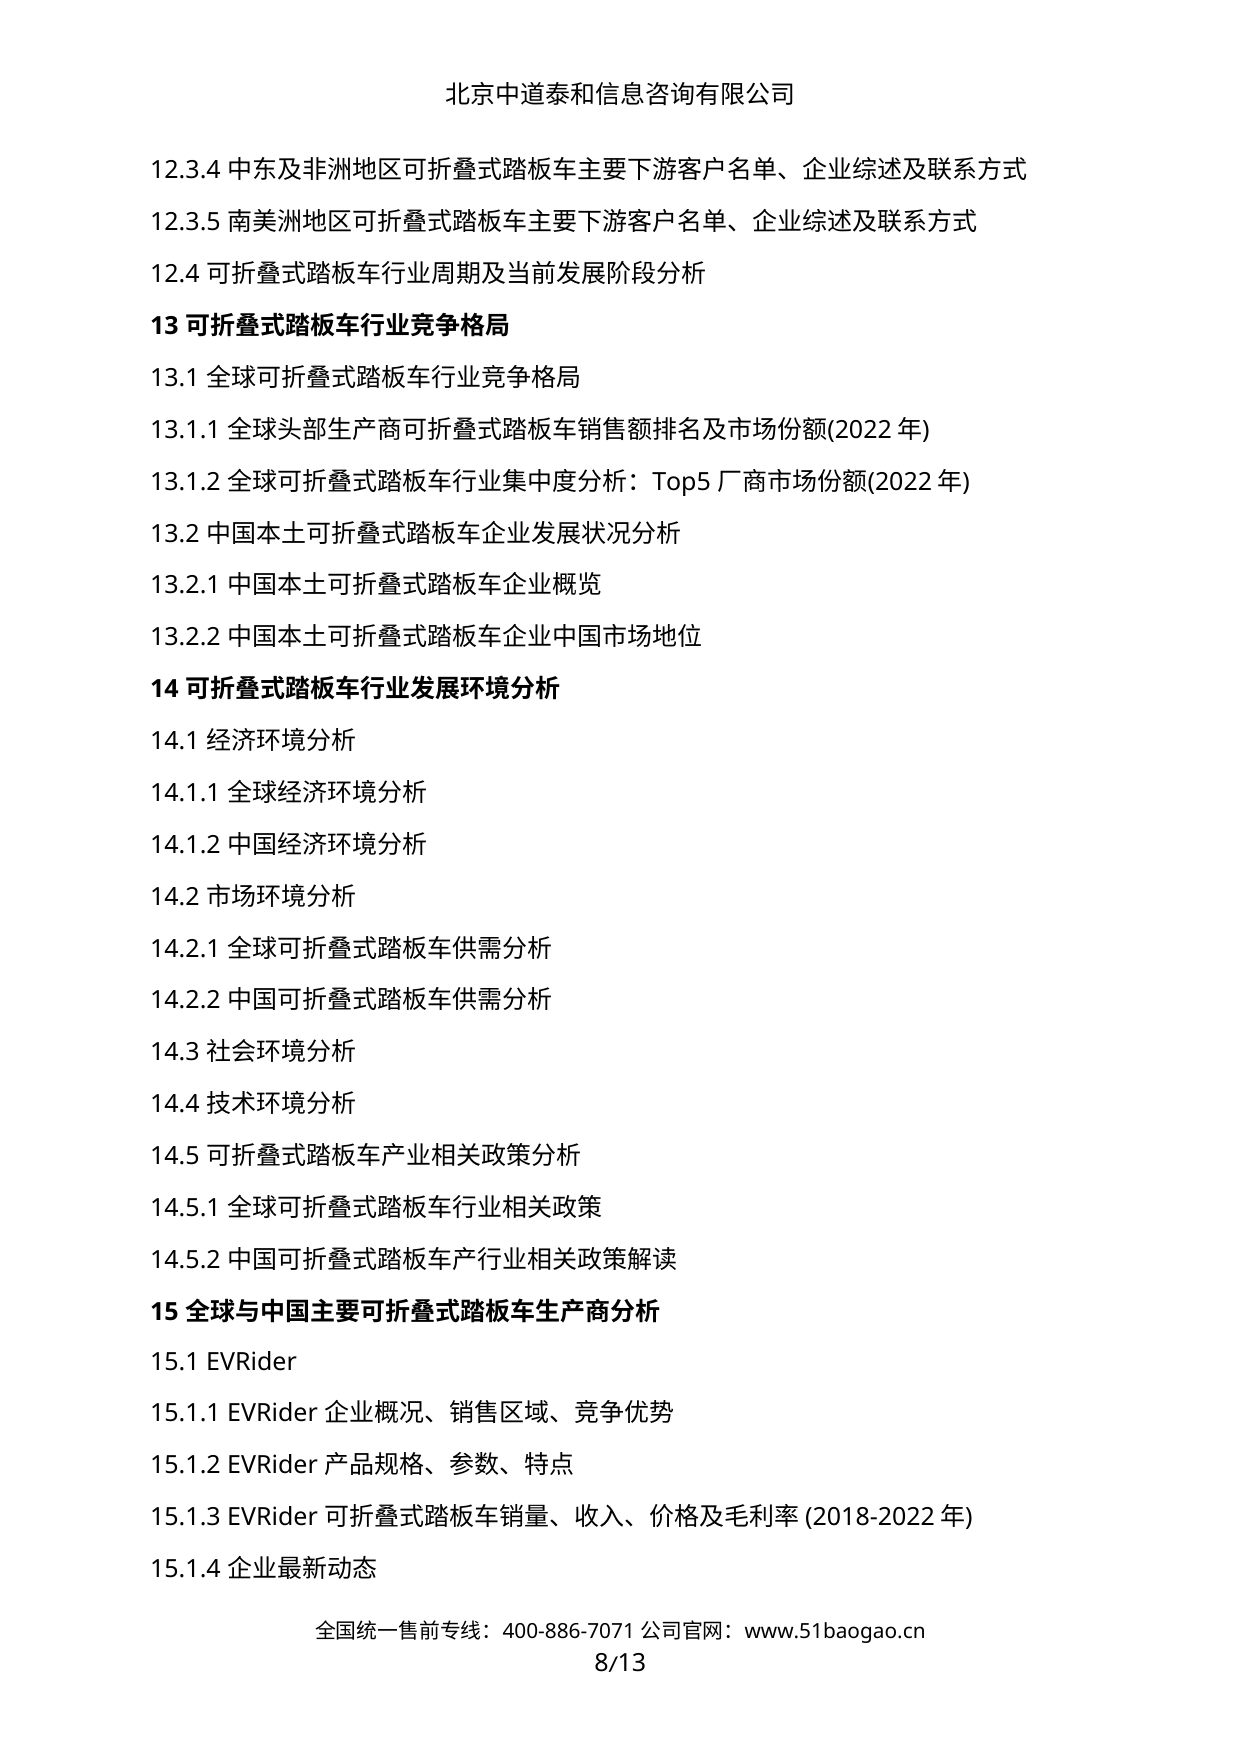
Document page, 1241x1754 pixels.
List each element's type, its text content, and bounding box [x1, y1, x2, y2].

text 12.3.4 中东及非洲地区可折叠式踏板车主要下游客户名单、企业综述及联系方式 [150, 150, 1090, 186]
text 15.1.3 EVRider 可折叠式踏板车销量、收入、价格及毛利率 (2018-2022年) [150, 1497, 1090, 1533]
text 13.2 中国本土可折叠式踏板车企业发展状况分析 [150, 513, 1090, 549]
text 14.1.1 全球经济环境分析 [150, 772, 1090, 809]
text 15.1.2 EVRider 产品规格、参数、特点 [150, 1445, 1090, 1481]
text 12.3.5 南美洲地区可折叠式踏板车主要下游客户名单、企业综述及联系方式 [150, 202, 1090, 238]
text 14.2.2 中国可折叠式踏板车供需分析 [150, 980, 1090, 1016]
text 14.5.2 中国可折叠式踏板车产行业相关政策解读 [150, 1239, 1090, 1276]
text 14.4 技术环境分析 [150, 1084, 1090, 1120]
text 14.5 可折叠式踏板车产业相关政策分析 [150, 1136, 1090, 1172]
text 13.1.1 全球头部生产商可折叠式踏板车销售额排名及市场份额(2022年) [150, 409, 1090, 446]
text 12.4 可折叠式踏板车行业周期及当前发展阶段分析 [150, 254, 1090, 290]
text 15.1 EVRider [150, 1343, 1090, 1377]
text 14.1 经济环境分析 [150, 721, 1090, 757]
text 14.1.2 中国经济环境分析 [150, 824, 1090, 861]
text 14 可折叠式踏板车行业发展环境分析 [150, 669, 1090, 705]
text 14.2 市场环境分析 [150, 876, 1090, 912]
text 13.2.2 中国本土可折叠式踏板车企业中国市场地位 [150, 617, 1090, 653]
text 13.1.2 全球可折叠式踏板车行业集中度分析：Top5 厂商市场份额(2022年) [150, 461, 1090, 497]
text 13.1 全球可折叠式踏板车行业竞争格局 [150, 357, 1090, 394]
text 14.5.1 全球可折叠式踏板车行业相关政策 [150, 1187, 1090, 1224]
text 14.2.1 全球可折叠式踏板车供需分析 [150, 928, 1090, 964]
text 15.1.1 EVRider 企业概况、销售区域、竞争优势 [150, 1393, 1090, 1429]
text 13 可折叠式踏板车行业竞争格局 [150, 306, 1090, 342]
text 13.2.1 中国本土可折叠式踏板车企业概览 [150, 565, 1090, 601]
text 14.3 社会环境分析 [150, 1032, 1090, 1068]
text 15 全球与中国主要可折叠式踏板车生产商分析 [150, 1291, 1090, 1327]
text 15.1.4 企业最新动态 [150, 1548, 1090, 1585]
